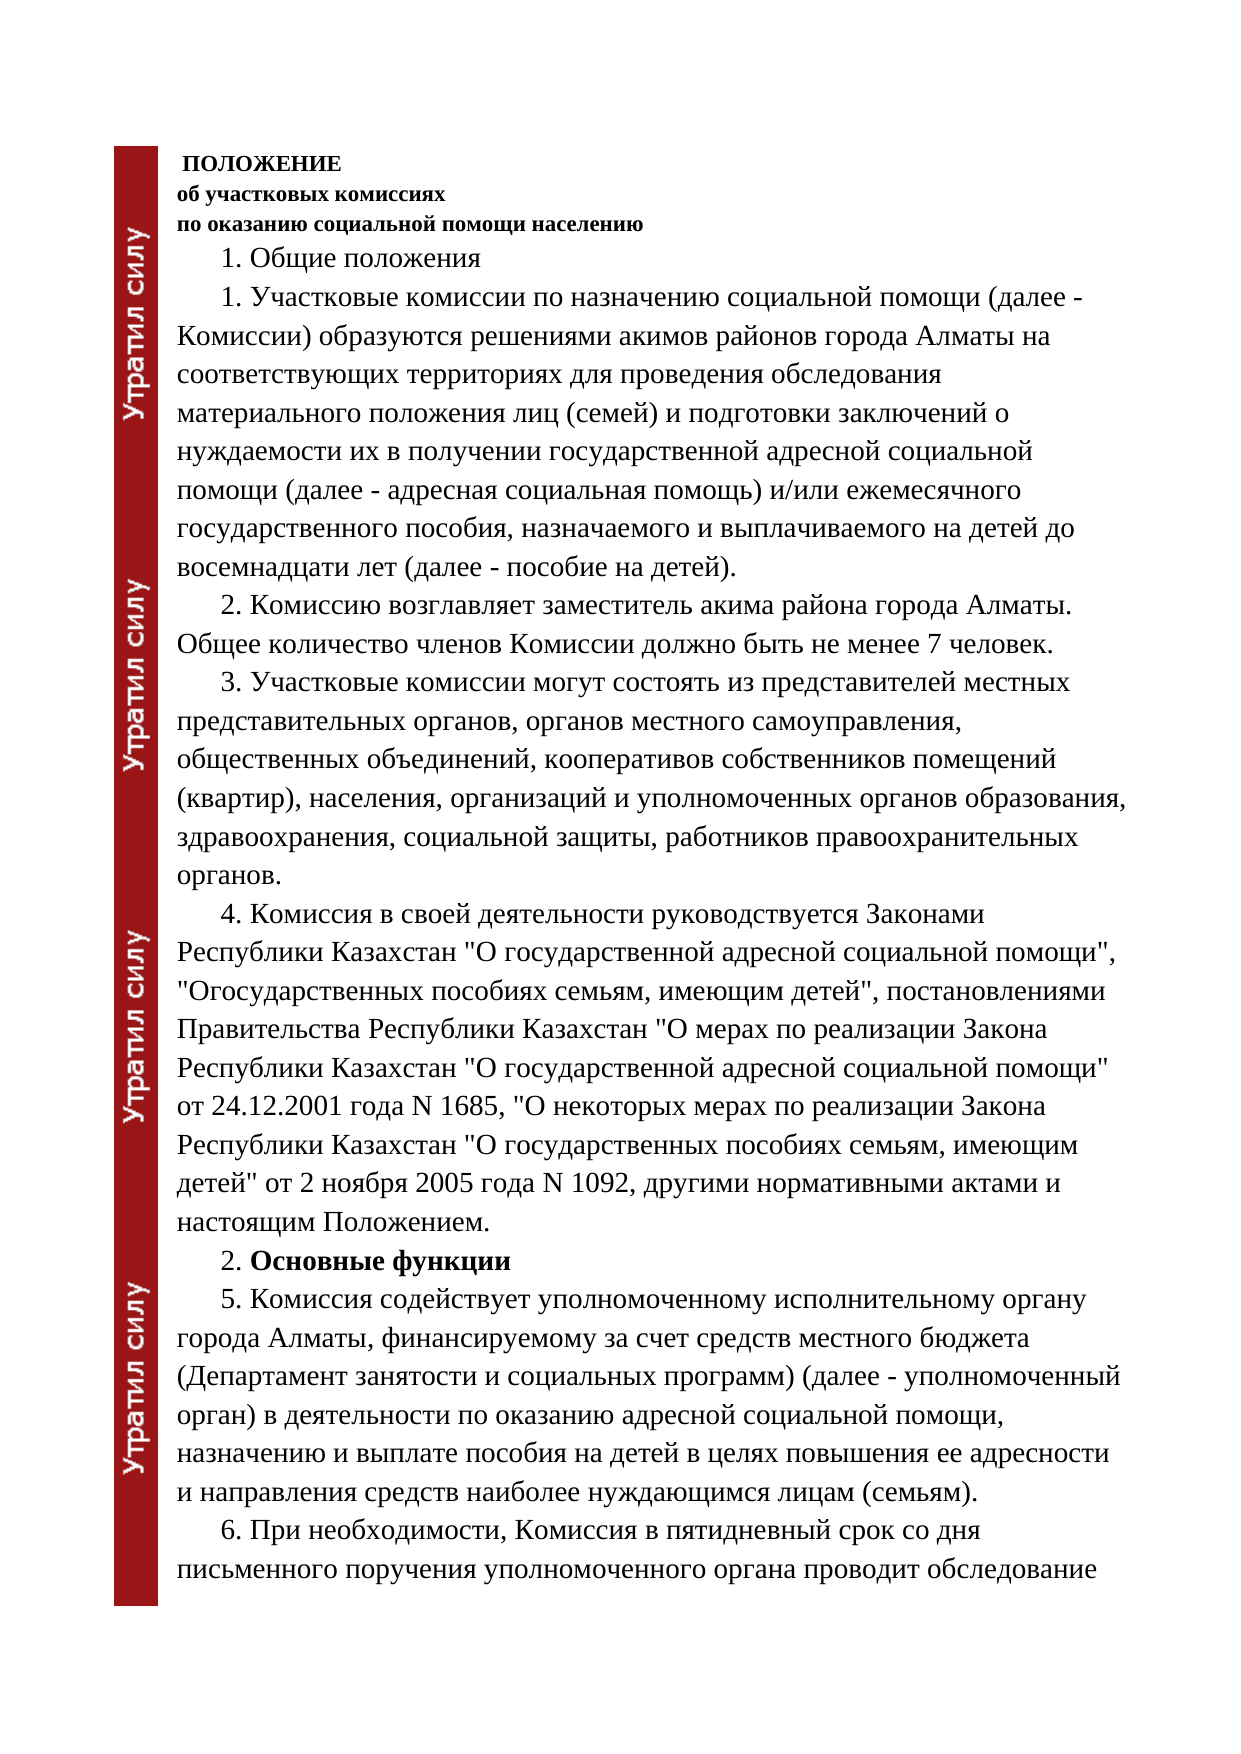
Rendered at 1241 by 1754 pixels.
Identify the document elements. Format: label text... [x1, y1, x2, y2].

picture [114, 237, 158, 241]
text ПОЛОЖЕНИЕ об участковых комиссиях по оказанию социальной помощи населению [112, 150, 1128, 237]
picture [114, 146, 158, 150]
picture [114, 1584, 158, 1606]
